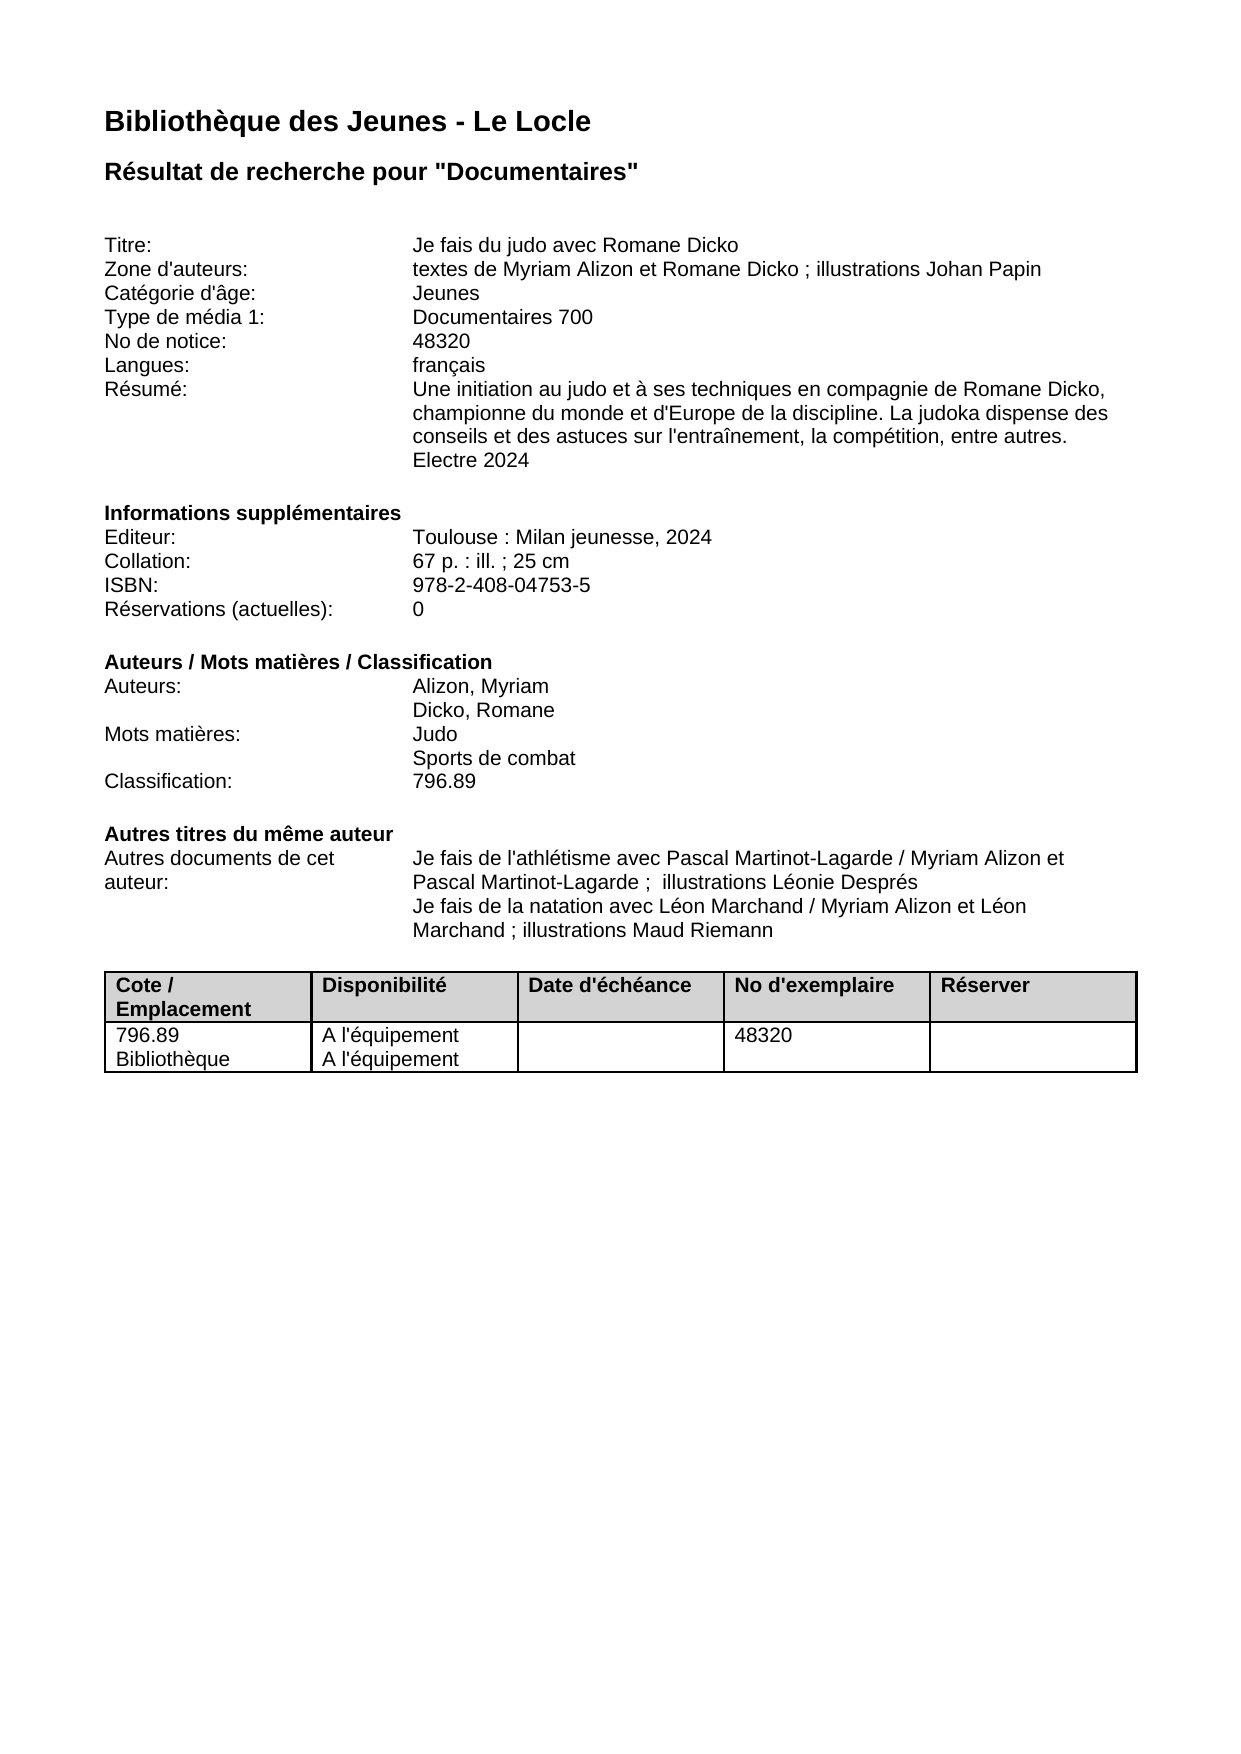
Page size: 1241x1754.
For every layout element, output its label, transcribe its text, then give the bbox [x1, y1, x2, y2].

table_cell 67 p. : ill. ; 25 cm [413, 549, 1133, 573]
table_cell Type de média 1: [104, 305, 412, 328]
table_cell Une initiation au judo et à ses techniques en compagnie de Romane Dicko, championne du monde et d'Europe de la discipline. La judoka dispense des conseils et des astuces sur l'entraînement, la compétition, entre autres. Electre 2024 [413, 376, 1133, 472]
table_cell Toulouse : Milan jeunesse, 2024 [413, 525, 1133, 549]
table_cell Editeur: [104, 525, 412, 549]
table_header Disponibilité [313, 973, 517, 1021]
table_header Réserver [931, 973, 1135, 1021]
table_cell Alizon, Myriam Dicko, Romane [413, 674, 1133, 721]
table_cell 48320 [413, 329, 1133, 352]
table_cell Réservations (actuelles): [104, 597, 412, 621]
table_cell [931, 1023, 1135, 1071]
table_header Autres titres du même auteur [104, 822, 1133, 846]
table_cell 796.89 [413, 769, 1133, 793]
table_cell A l'équipement A l'équipement [313, 1023, 517, 1071]
table_header No d'exemplaire [725, 973, 929, 1021]
text Bibliothèque des Jeunes - Le Locle [104, 104, 1136, 138]
table_cell Catégorie d'âge: [104, 281, 412, 304]
table_cell textes de Myriam Alizon et Romane Dicko ; illustrations Johan Papin [413, 257, 1133, 281]
table_cell Mots matières: [104, 721, 412, 769]
table_cell Collation: [104, 549, 412, 573]
table_header Informations supplémentaires [104, 501, 1133, 525]
table_cell français [413, 353, 1133, 376]
table_header Auteurs / Mots matières / Classification [104, 650, 1133, 673]
table_cell Langues: [104, 353, 412, 376]
table_header Cote / Emplacement [106, 973, 310, 1021]
table_cell Zone d'auteurs: [104, 257, 412, 281]
table_cell [519, 1023, 723, 1071]
table_cell 796.89 Bibliothèque [106, 1023, 310, 1071]
table_cell No de notice: [104, 329, 412, 352]
table_cell Judo Sports de combat [413, 721, 1133, 769]
table_header Date d'échéance [519, 973, 723, 1021]
table_cell Documentaires 700 [413, 305, 1133, 328]
table_cell Jeunes [413, 281, 1133, 304]
table_cell 978-2-408-04753-5 [413, 573, 1133, 597]
table_cell 48320 [725, 1023, 929, 1071]
table_cell Classification: [104, 769, 412, 793]
table_header Titre: [104, 233, 412, 257]
table_cell Auteurs: [104, 674, 412, 721]
text Résultat de recherche pour "Documentaires" [104, 156, 1136, 185]
table_cell ISBN: [104, 573, 412, 597]
table_cell Je fais de l'athlétisme avec Pascal Martinot-Lagarde / Myriam Alizon et Pascal Martinot-Lagarde ; illustrations Léonie Després Je fais de la natation avec Léon Marchand / Myriam Alizon et Léon Marchand ; illustrations Maud Riemann [413, 846, 1133, 942]
table_cell Autres documents de cet auteur: [104, 846, 412, 942]
table_cell 0 [413, 597, 1133, 621]
table_cell Résumé: [104, 376, 412, 472]
table_header Je fais du judo avec Romane Dicko [413, 233, 1133, 257]
